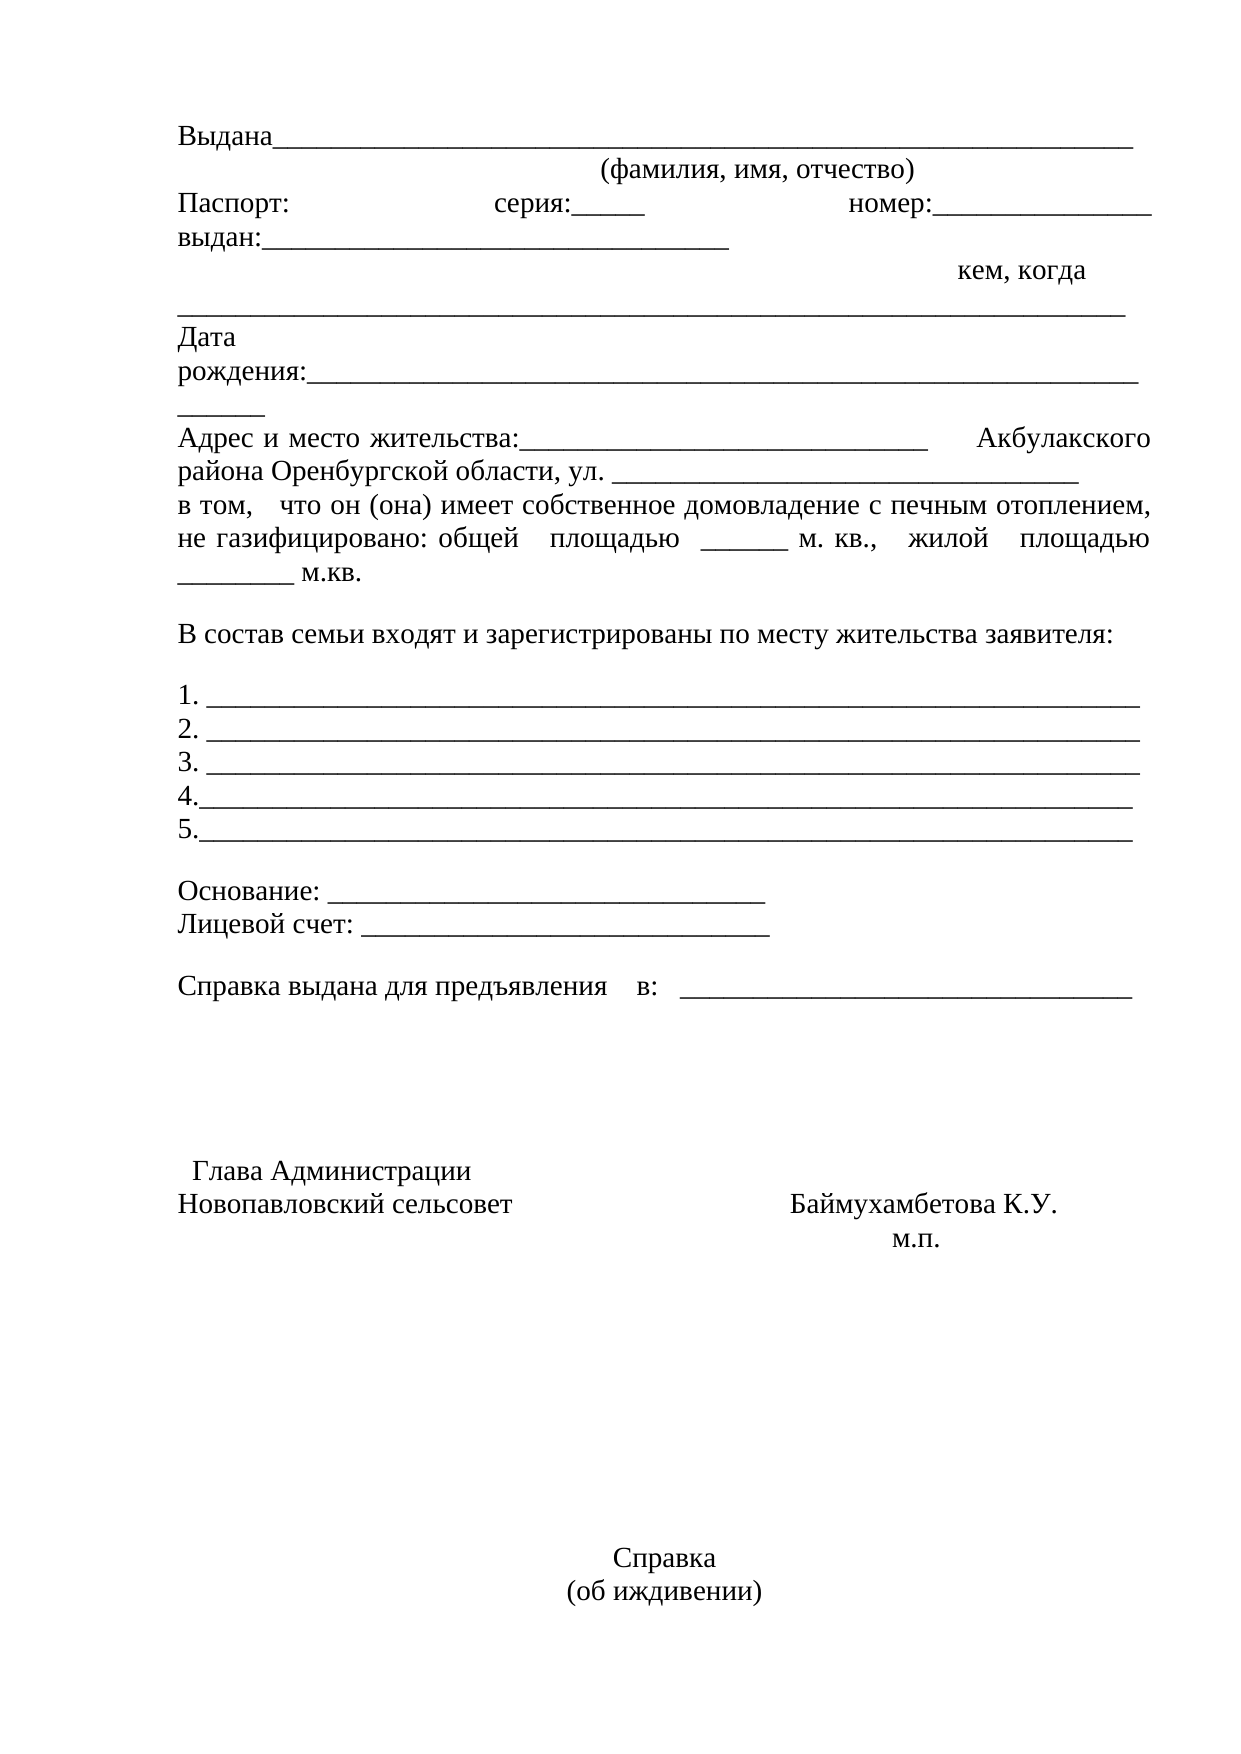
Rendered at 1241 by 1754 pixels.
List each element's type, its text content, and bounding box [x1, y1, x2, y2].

text м.п. [177, 1220, 1152, 1253]
text 4.________________________________________________________________ [177, 778, 1152, 811]
text Справка [177, 1540, 1152, 1573]
text _________________________________________________________________ [177, 286, 1152, 319]
text Глава Администрации [177, 1153, 1152, 1186]
text в том, что он (она) имеет собственное домовладение с печным отоплением, не газифицировано: общей площадью ______ м. кв., жилой площадью ________ м.кв. [177, 487, 1152, 588]
text Справка выдана для предъявления в: _______________________________ [177, 968, 1152, 1002]
text Выдана___________________________________________________________ [177, 118, 1152, 152]
text Адрес и место жительства:____________________________ Акбулакского района Оренбургской области, ул. ________________________________ [177, 420, 1152, 487]
text (об иждивении) [177, 1573, 1152, 1607]
text В состав семьи входят и зарегистрированы по месту жительства заявителя: [177, 616, 1152, 649]
text 1. ________________________________________________________________ [177, 677, 1152, 711]
text Паспорт: серия:_____ номер:_______________ выдан:________________________________ [177, 185, 1152, 252]
text 2. ________________________________________________________________ [177, 711, 1152, 744]
text Основание: ______________________________ [177, 873, 1152, 907]
text Новопавловский сельсовет Баймухамбетова К.У. [177, 1186, 1152, 1220]
text Дата рождения:_______________________________________________________________ [177, 319, 1152, 420]
text 5.________________________________________________________________ [177, 811, 1152, 845]
text Лицевой счет: ____________________________ [177, 907, 1152, 940]
text (фамилия, имя, отчество) [177, 152, 1152, 185]
text кем, когда [177, 252, 1152, 286]
text 3. ________________________________________________________________ [177, 744, 1152, 778]
